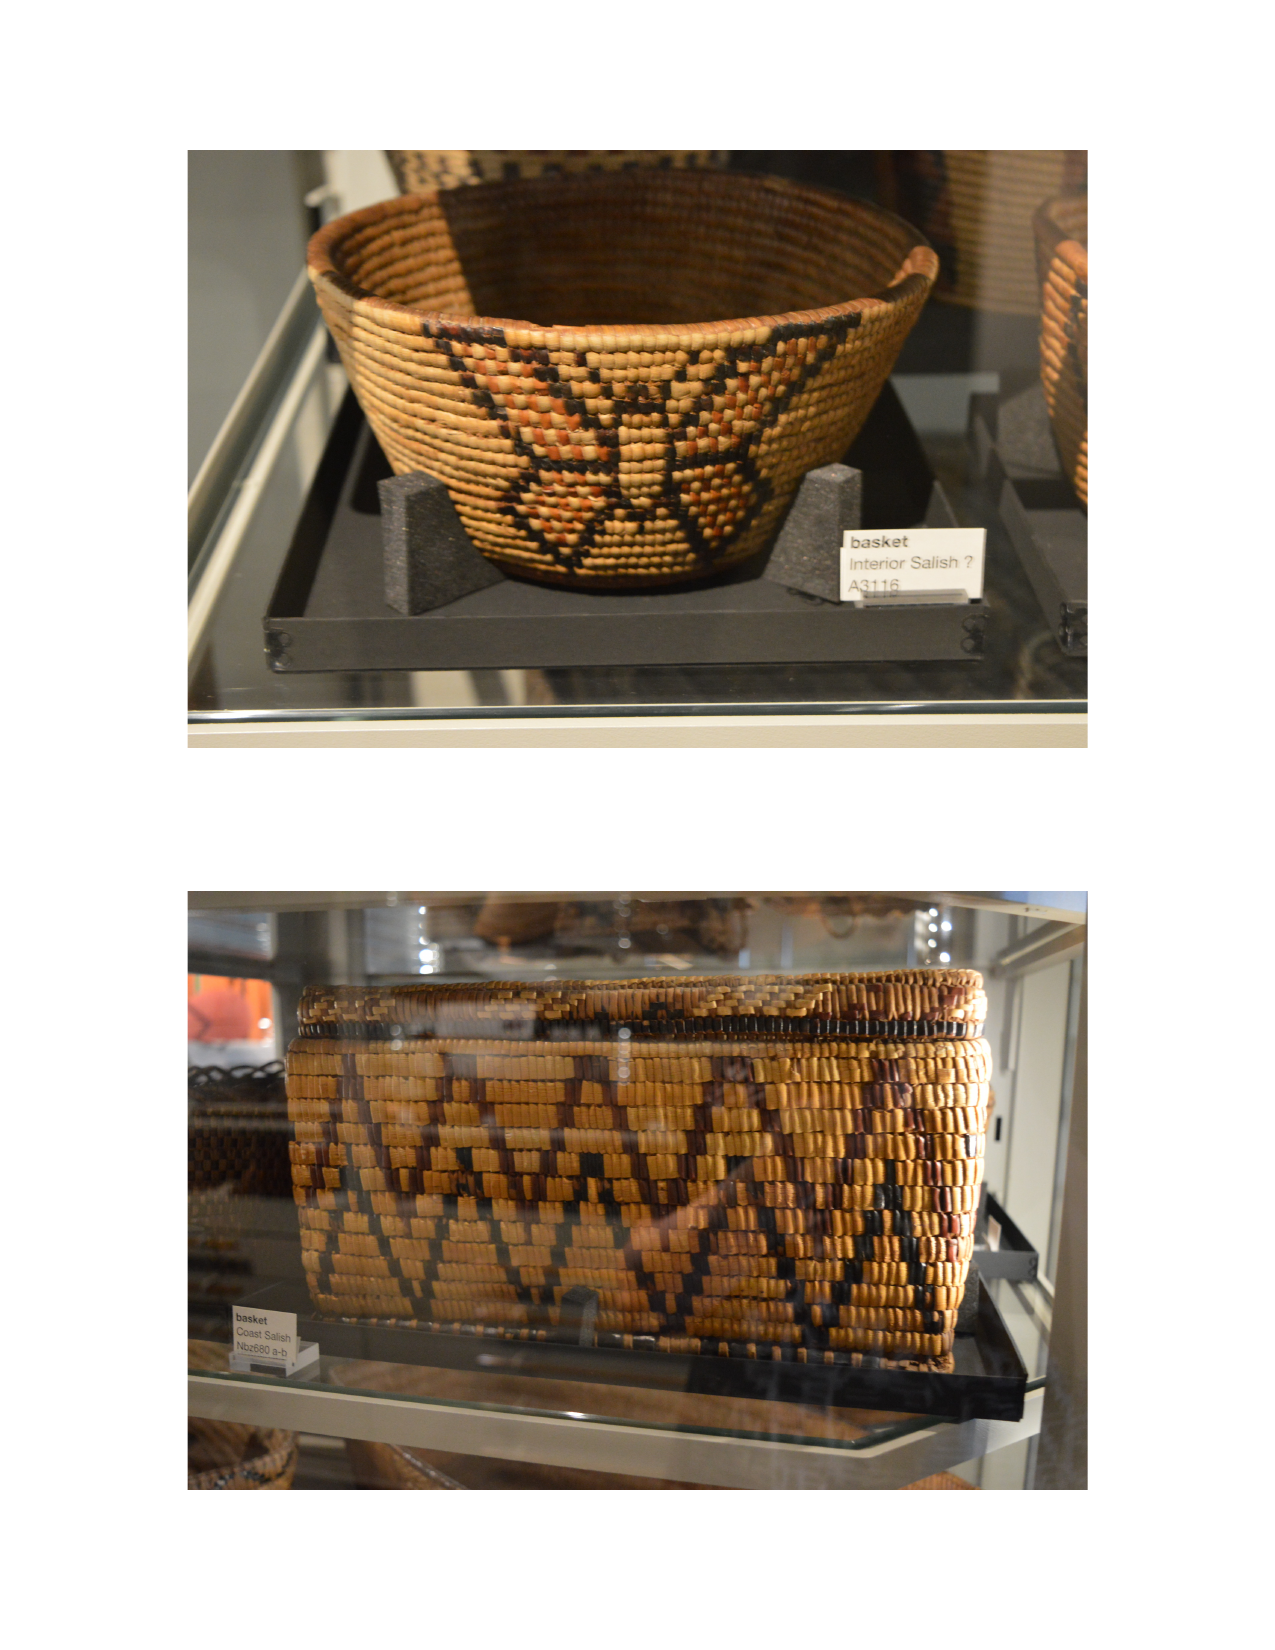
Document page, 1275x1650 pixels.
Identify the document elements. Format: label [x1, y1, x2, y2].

picture [187, 891, 1088, 1490]
picture [187, 150, 1088, 748]
